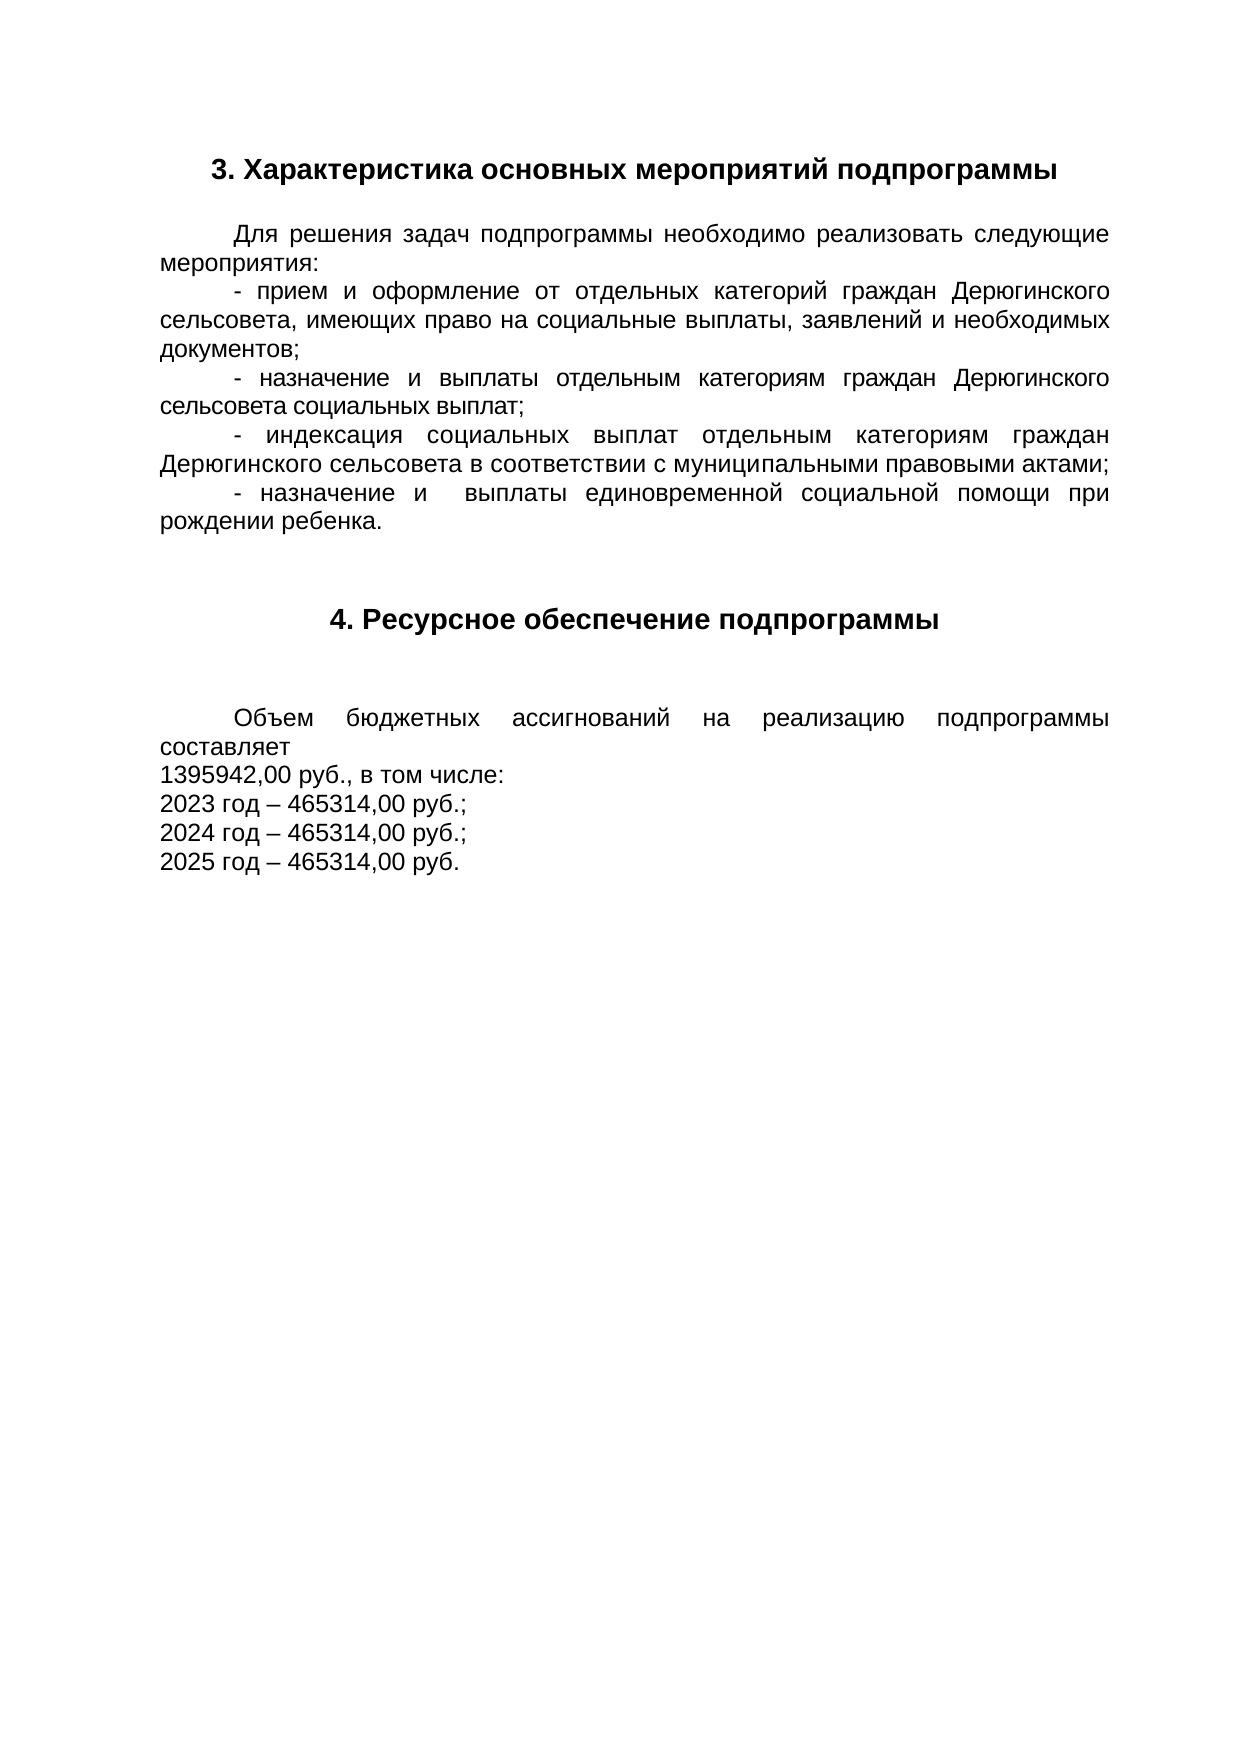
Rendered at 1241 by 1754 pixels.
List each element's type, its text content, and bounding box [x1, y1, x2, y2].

text - назначение и выплаты отдельным категориям граждан Дерюгинского сельсовета социальных выплат; [159, 362, 1110, 420]
text 4. Ресурсное обеспечение подпрограммы [159, 602, 1110, 636]
text Объем бюджетных ассигнований на реализацию подпрограммы составляет [159, 703, 1110, 760]
text - назначение и выплаты единовременной социальной помощи при рождении ребенка. [159, 477, 1110, 535]
text 1395942,00 руб., в том числе: [159, 760, 1110, 789]
text 2023 год – 465314,00 руб.; [159, 789, 1110, 818]
text 2024 год – 465314,00 руб.; [159, 818, 1110, 846]
text - прием и оформление от отдельных категорий граждан Дерюгинского сельсовета, имеющих право на социальные выплаты, заявлений и необходимых документов; [159, 276, 1110, 362]
text Для решения задач подпрограммы необходимо реализовать следующие мероприятия: [159, 219, 1110, 276]
text 3. Характеристика основных мероприятий подпрограммы [159, 152, 1110, 185]
text 2025 год – 465314,00 руб. [159, 846, 1110, 875]
text - индексация социальных выплат отдельным категориям граждан Дерюгинского сельсовета в соответствии с муниципальными правовыми актами; [159, 420, 1110, 477]
